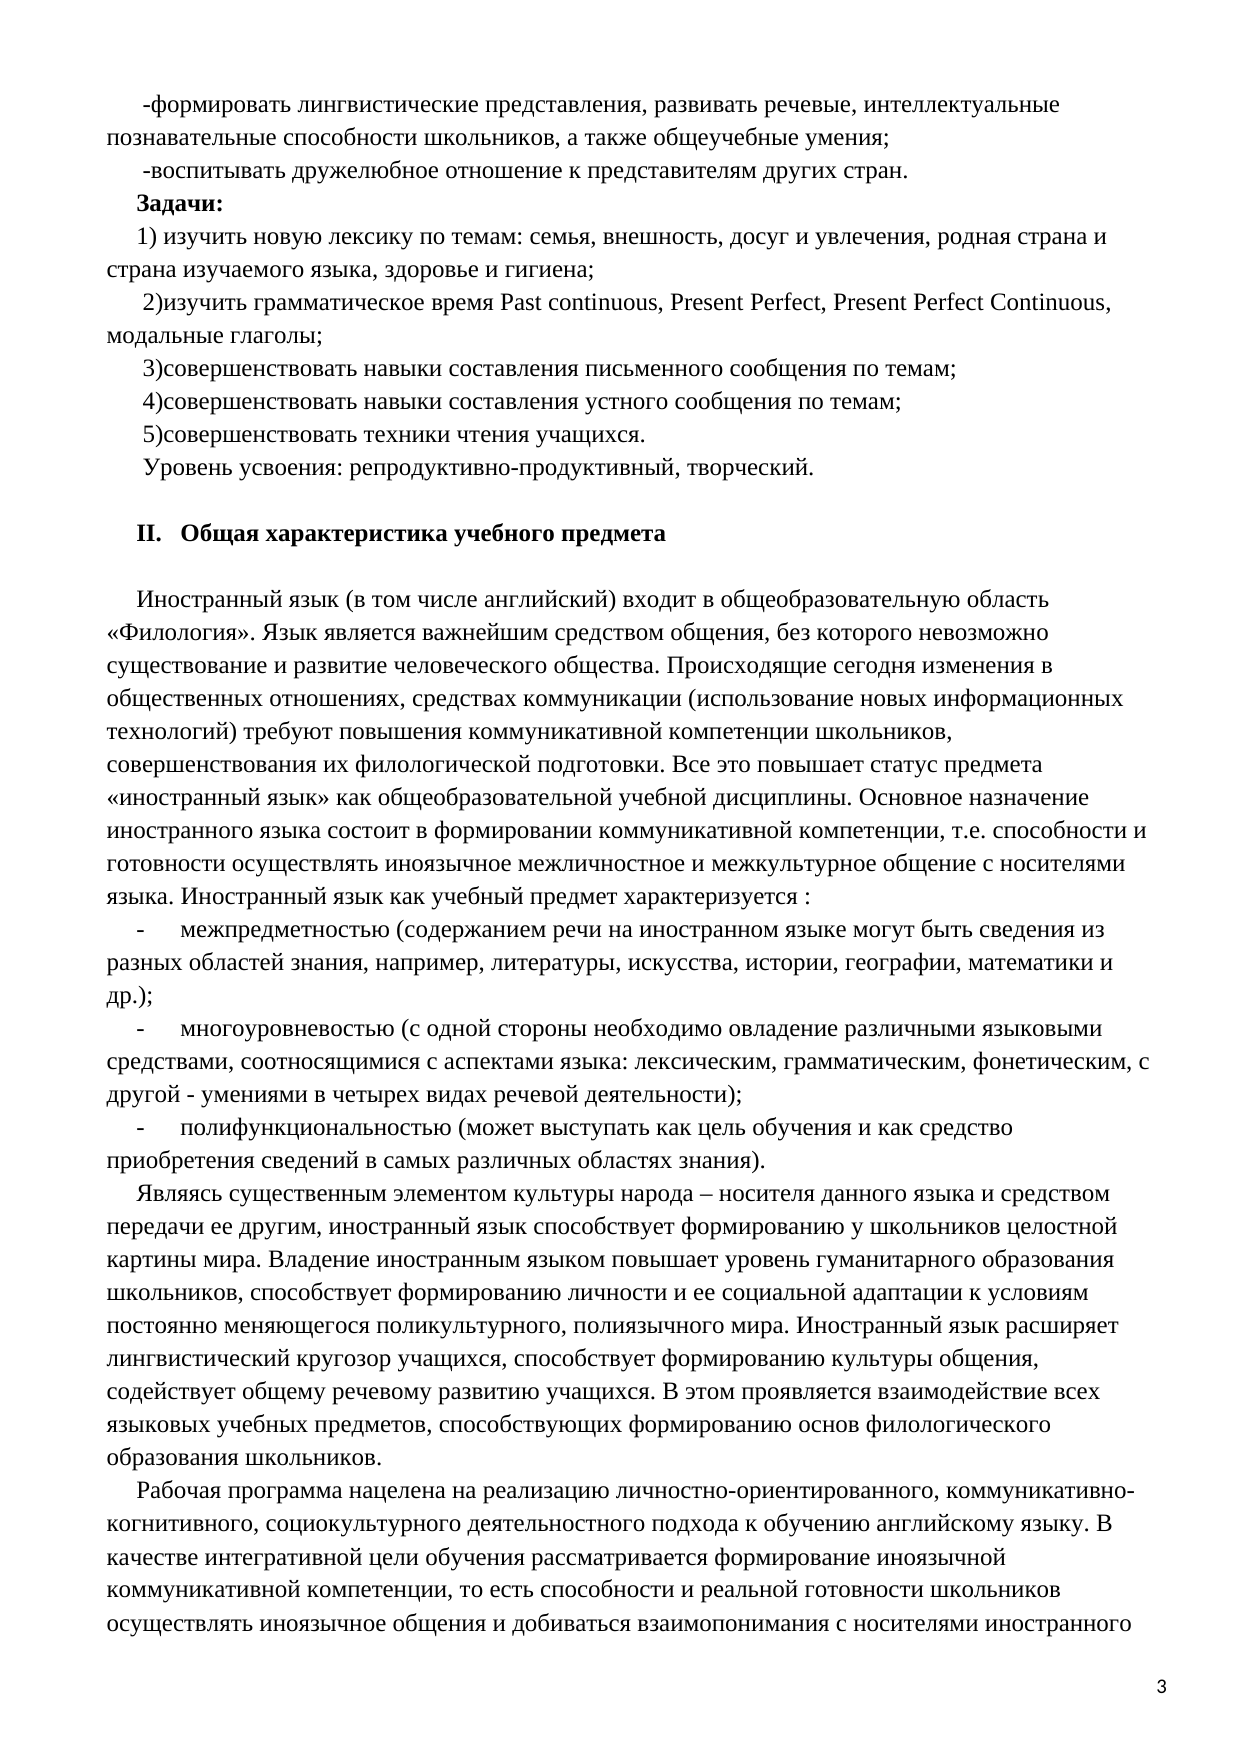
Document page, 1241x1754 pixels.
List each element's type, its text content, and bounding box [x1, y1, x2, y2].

text -формировать лингвистические представления, развивать речевые, интеллектуальные познавательные способности школьников, а также общеучебные умения; [106, 89, 1166, 150]
text -воспитывать дружелюбное отношение к представителям других стран. [106, 155, 1166, 183]
text 3)совершенствовать навыки составления письменного сообщения по темам; [106, 353, 1166, 382]
text II. Общая характеристика учебного предмета [106, 518, 1166, 547]
text Задачи: [106, 188, 1166, 216]
text Иностранный язык (в том числе английский) входит в общеобразовательную область «Филология». Язык является важнейшим средством общения, без которого невозможно существование и развитие человеческого общества. Происходящие сегодня изменения в общественных отношениях, средствах коммуникации (использование новых информационных технологий) требуют повышения коммуникативной компетенции школьников, совершенствования их филологической подготовки. Все это повышает статус предмета «иностранный язык» как общеобразовательной учебной дисциплины. Основное назначение иностранного языка состоит в формировании коммуникативной компетенции, т.е. способности и готовности осуществлять иноязычное межличностное и межкультурное общение с носителями языка. Иностранный язык как учебный предмет характеризуется : [106, 584, 1166, 910]
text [106, 1476, 1166, 1636]
text Являясь существенным элементом культуры народа – носителя данного языка и средством передачи ее другим, иностранный язык способствует формированию у школьников целостной картины мира. Владение иностранным языком повышает уровень гуманитарного образования школьников, способствует формированию личности и ее социальной адаптации к условиям постоянно меняющегося поликультурного, полиязычного мира. Иностранный язык расширяет лингвистический кругозор учащихся, способствует формированию культуры общения, содействует общему речевому развитию учащихся. В этом проявляется взаимодействие всех языковых учебных предметов, способствующих формированию основ филологического образования школьников. [106, 1178, 1166, 1471]
text 1) изучить новую лексику по темам: семья, внешность, досуг и увлечения, родная страна и страна изучаемого языка, здоровье и гигиена; [106, 221, 1166, 282]
text 5)совершенствовать техники чтения учащихся. [106, 419, 1166, 448]
text - многоуровневостью (с одной стороны необходимо овладение различными языковыми средствами, соотносящимися с аспектами языка: лексическим, грамматическим, фонетическим, с другой - умениями в четырех видах речевой деятельности); [106, 1013, 1166, 1108]
text Уровень усвоения: репродуктивно-продуктивный, творческий. [106, 452, 1166, 481]
text - межпредметностью (содержанием речи на иностранном языке могут быть сведения из разных областей знания, например, литературы, искусства, истории, географии, математики и др.); [106, 914, 1166, 1009]
text - полифункциональностью (может выступать как цель обучения и как средство приобретения сведений в самых различных областях знания). [106, 1112, 1166, 1174]
text 4)совершенствовать навыки составления устного сообщения по темам; [106, 386, 1166, 414]
text 2)изучить грамматическое время Past continuous, Present Perfect, Present Perfect Continuous, модальные глаголы; [106, 287, 1166, 348]
